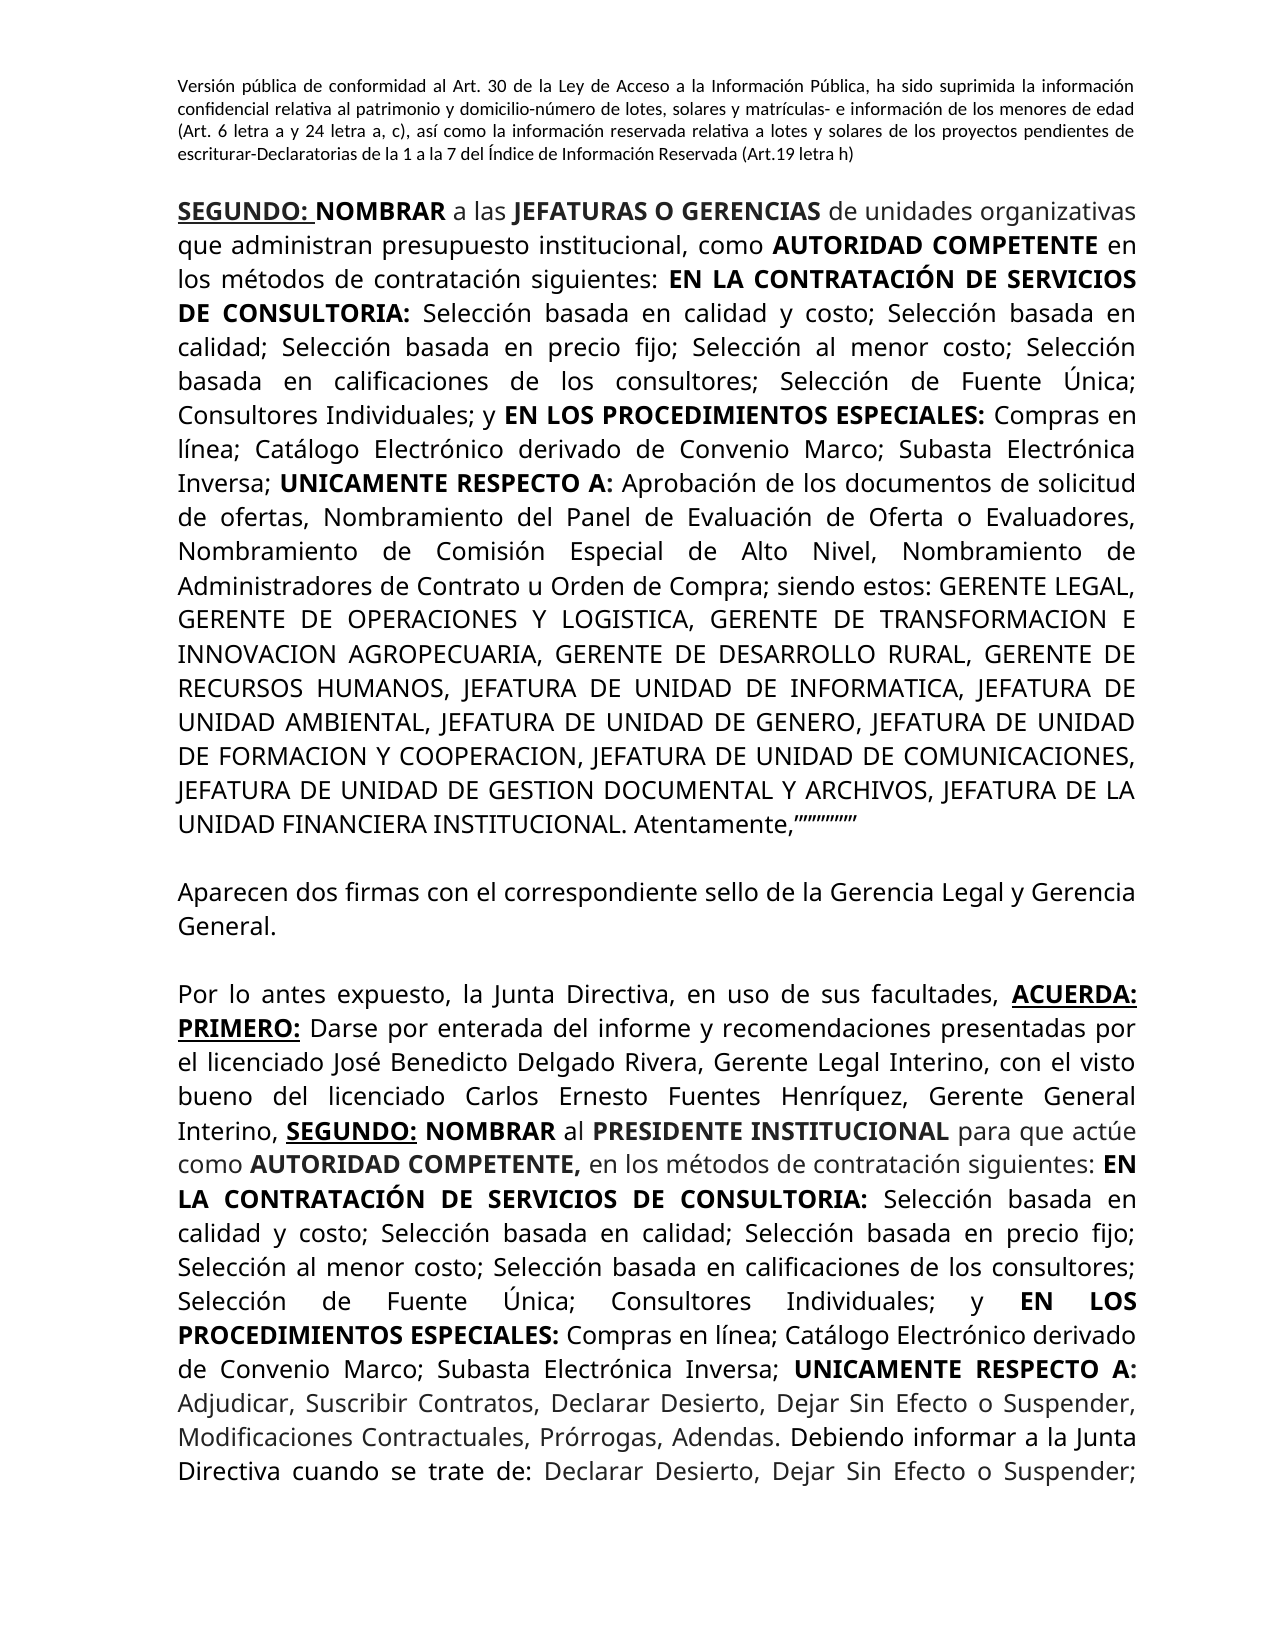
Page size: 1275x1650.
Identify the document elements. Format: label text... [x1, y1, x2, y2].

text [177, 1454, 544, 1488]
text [177, 193, 1137, 841]
text Aparecen dos firmas con el correspondiente sello de la Gerencia Legal y Gerencia General. [177, 875, 1137, 943]
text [177, 1147, 1137, 1386]
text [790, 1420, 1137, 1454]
